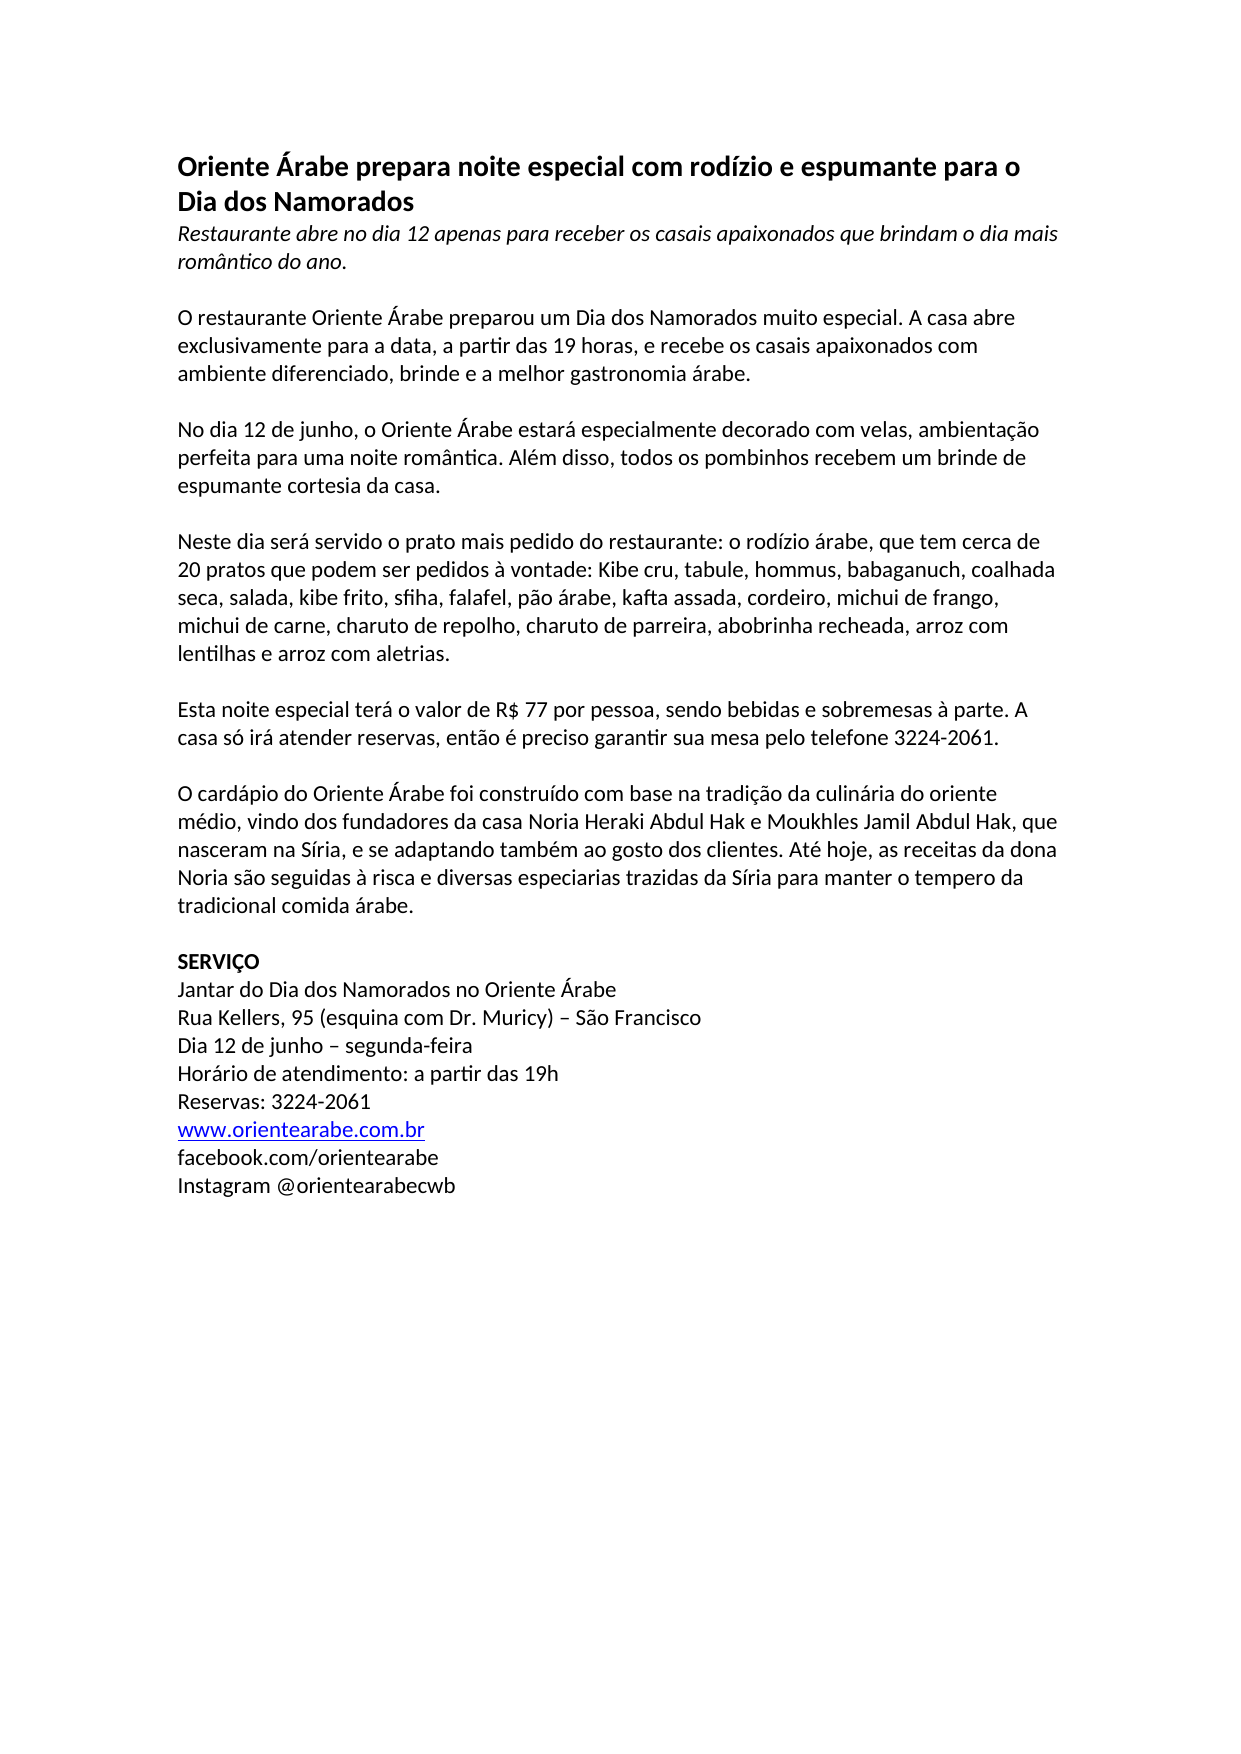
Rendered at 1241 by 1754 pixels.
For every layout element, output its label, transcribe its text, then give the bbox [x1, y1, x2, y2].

text No dia 12 de junho, o Oriente Árabe estará especialmente decorado com velas, ambientação perfeita para uma noite romântica. Além disso, todos os pombinhos recebem um brinde de espumante cortesia da casa. [177, 415, 1063, 499]
text www.orientearabe.com.br facebook.com/orientearabe Instagram @orientearabecwb [177, 1116, 1063, 1199]
text Neste dia será servido o prato mais pedido do restaurante: o rodízio árabe, que tem cerca de 20 pratos que podem ser pedidos à vontade: Kibe cru, tabule, hommus, babaganuch, coalhada seca, salada, kibe frito, sfiha, falafel, pão árabe, kafta assada, cordeiro, michui de frango, michui de carne, charuto de repolho, charuto de parreira, abobrinha recheada, arroz com lentilhas e arroz com aletrias. [177, 527, 1063, 667]
text O cardápio do Oriente Árabe foi construído com base na tradição da culinária do oriente médio, vindo dos fundadores da casa Noria Heraki Abdul Hak e Moukhles Jamil Abdul Hak, que nasceram na Síria, e se adaptando também ao gosto dos clientes. Até hoje, as receitas da dona Noria são seguidas à risca e diversas especiarias trazidas da Síria para manter o tempero da tradicional comida árabe. [177, 779, 1063, 919]
text Dia 12 de junho – segunda-feira Horário de atendimento: a partir das 19h [177, 1031, 1063, 1087]
text Oriente Árabe prepara noite especial com rodízio e espumante para o Dia dos Namorados [177, 148, 1063, 219]
text SERVIÇO Jantar do Dia dos Namorados no Oriente Árabe Rua Kellers, 95 (esquina com Dr. Muricy) – São Francisco [177, 947, 1063, 1031]
text Reservas: 3224-2061 [177, 1087, 1063, 1116]
text Esta noite especial terá o valor de R$ 77 por pessoa, sendo bebidas e sobremesas à parte. A casa só irá atender reservas, então é preciso garantir sua mesa pelo telefone 3224-2061. [177, 695, 1063, 751]
text O restaurante Oriente Árabe preparou um Dia dos Namorados muito especial. A casa abre exclusivamente para a data, a partir das 19 horas, e recebe os casais apaixonados com ambiente diferenciado, brinde e a melhor gastronomia árabe. [177, 303, 1063, 387]
text Restaurante abre no dia 12 apenas para receber os casais apaixonados que brindam o dia mais romântico do ano. [177, 219, 1063, 275]
